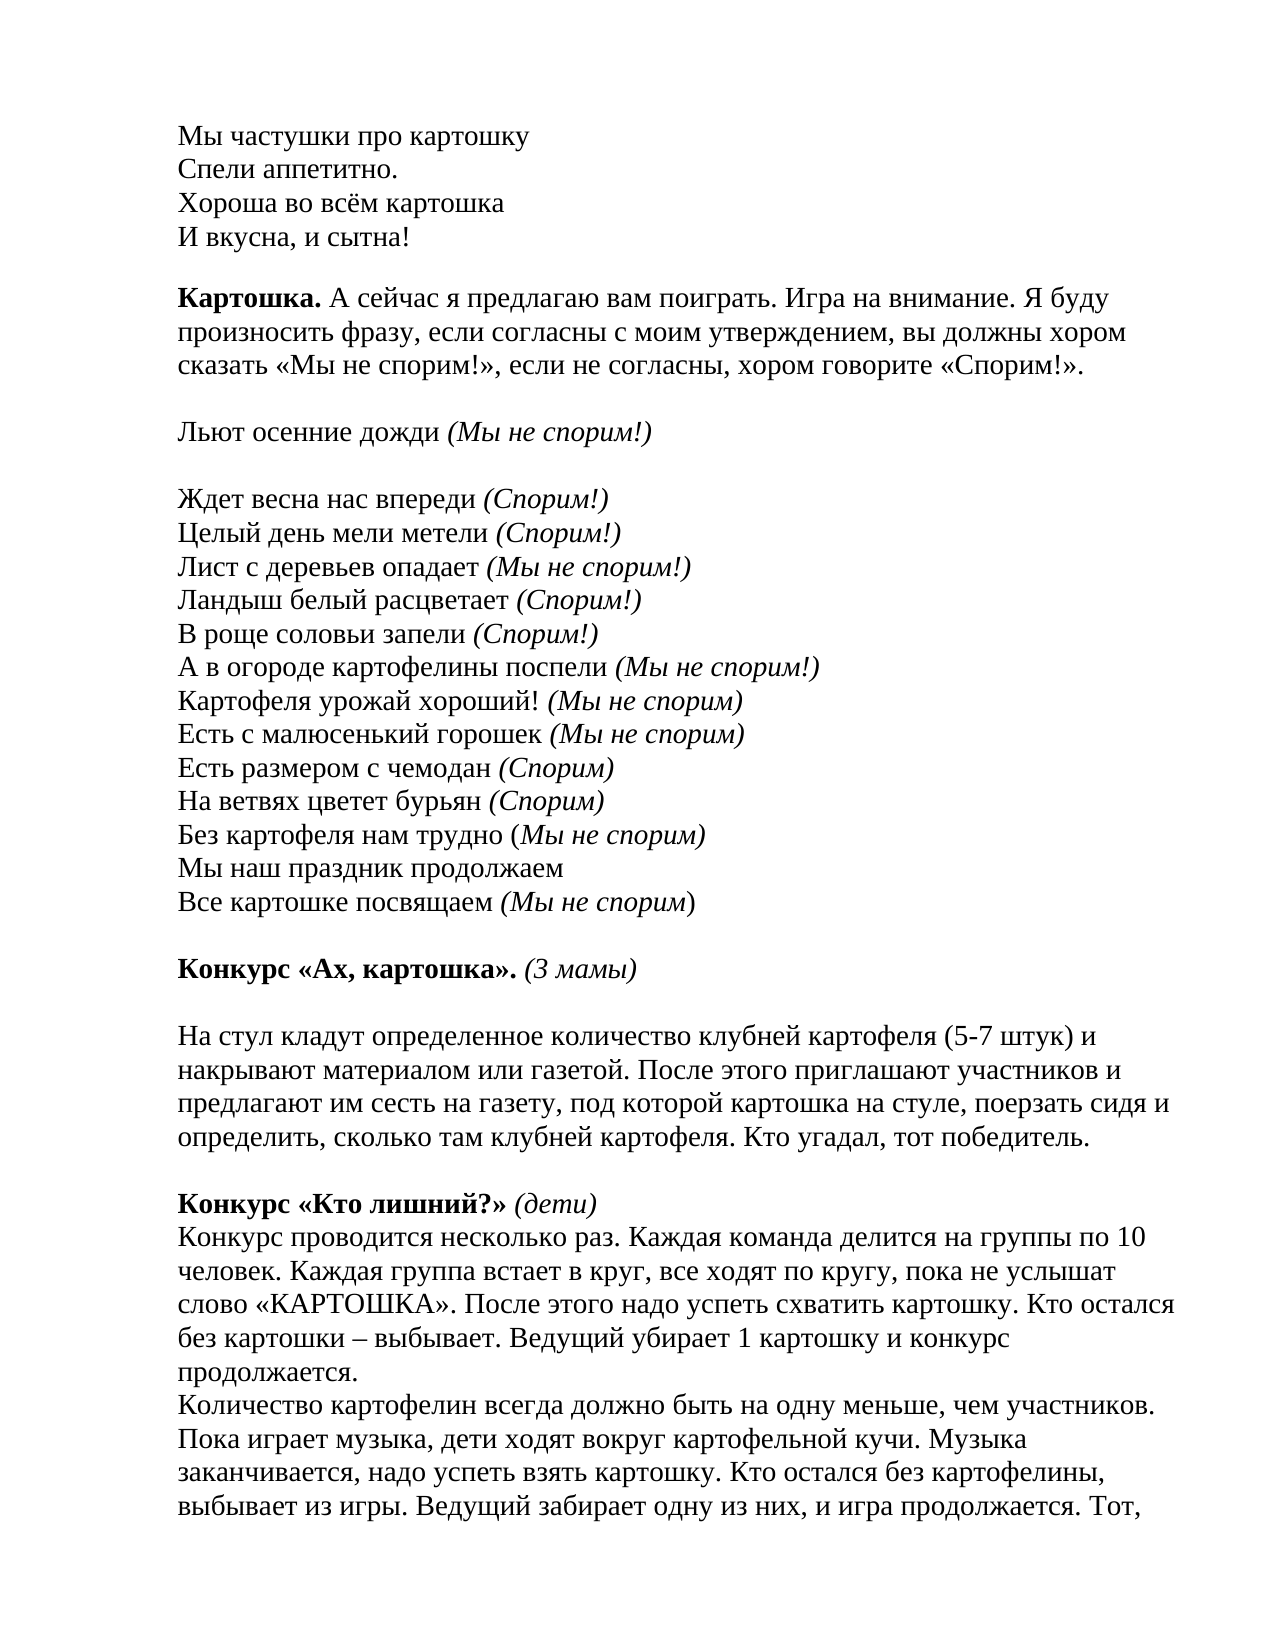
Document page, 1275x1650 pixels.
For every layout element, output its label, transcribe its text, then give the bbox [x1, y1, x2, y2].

text Мы частушки про картошку [177, 118, 1186, 152]
text Конкурс проводится несколько раз. Каждая команда делится на группы по 10 человек. Каждая группа встает в круг, все ходят по кругу, пока не услышат слово «КАРТОШКА». После этого надо успеть схватить картошку. Кто остался без картошки – выбывает. Ведущий убирает 1 картошку и конкурс продолжается. [177, 1219, 1186, 1387]
text Лист с деревьев опадает (Мы не спорим!) [177, 549, 1186, 582]
text Льют осенние дожди (Мы не спорим!) [177, 414, 1186, 448]
text И вкусна, и сытна! [177, 219, 1186, 252]
text Хороша во всём картошка [177, 185, 1186, 219]
text Спели аппетитно. [177, 152, 1186, 185]
text Картошка. А сейчас я предлагаю вам поиграть. Игра на внимание. Я буду произносить фразу, если согласны с моим утверждением, вы должны хором сказать «Мы не спорим!», если не согласны, хором говорите «Спорим!». [177, 280, 1186, 381]
text Есть размером с чемодан (Спорим) [177, 750, 1186, 783]
text Есть с малюсенький горошек (Мы не спорим) [177, 716, 1186, 750]
text Конкурс «Ах, картошка». (3 мамы) [177, 951, 1186, 985]
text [177, 1387, 1186, 1521]
text А в огороде картофелины поспели (Мы не спорим!) [177, 649, 1186, 683]
text Картофеля урожай хороший! (Мы не спорим) [177, 683, 1186, 716]
text На ветвях цветет бурьян (Спорим) [177, 783, 1186, 817]
text Ландыш белый расцветает (Спорим!) [177, 582, 1186, 616]
text Конкурс «Кто лишний?» (дети) [177, 1186, 1186, 1219]
text Мы наш праздник продолжаем [177, 851, 1186, 884]
text На стул кладут определенное количество клубней картофеля (5-7 штук) и накрывают материалом или газетой. После этого приглашают участников и предлагают им сесть на газету, под которой картошка на стуле, поерзать сидя и определить, сколько там клубней картофеля. Кто угадал, тот победитель. [177, 1018, 1186, 1152]
text В роще соловьи запели (Спорим!) [177, 616, 1186, 649]
text Целый день мели метели (Спорим!) [177, 515, 1186, 549]
text Без картофеля нам трудно (Мы не спорим) [177, 817, 1186, 851]
text Все картошке посвящаем (Мы не спорим) [177, 884, 1186, 918]
text Ждет весна нас впереди (Спорим!) [177, 482, 1186, 515]
